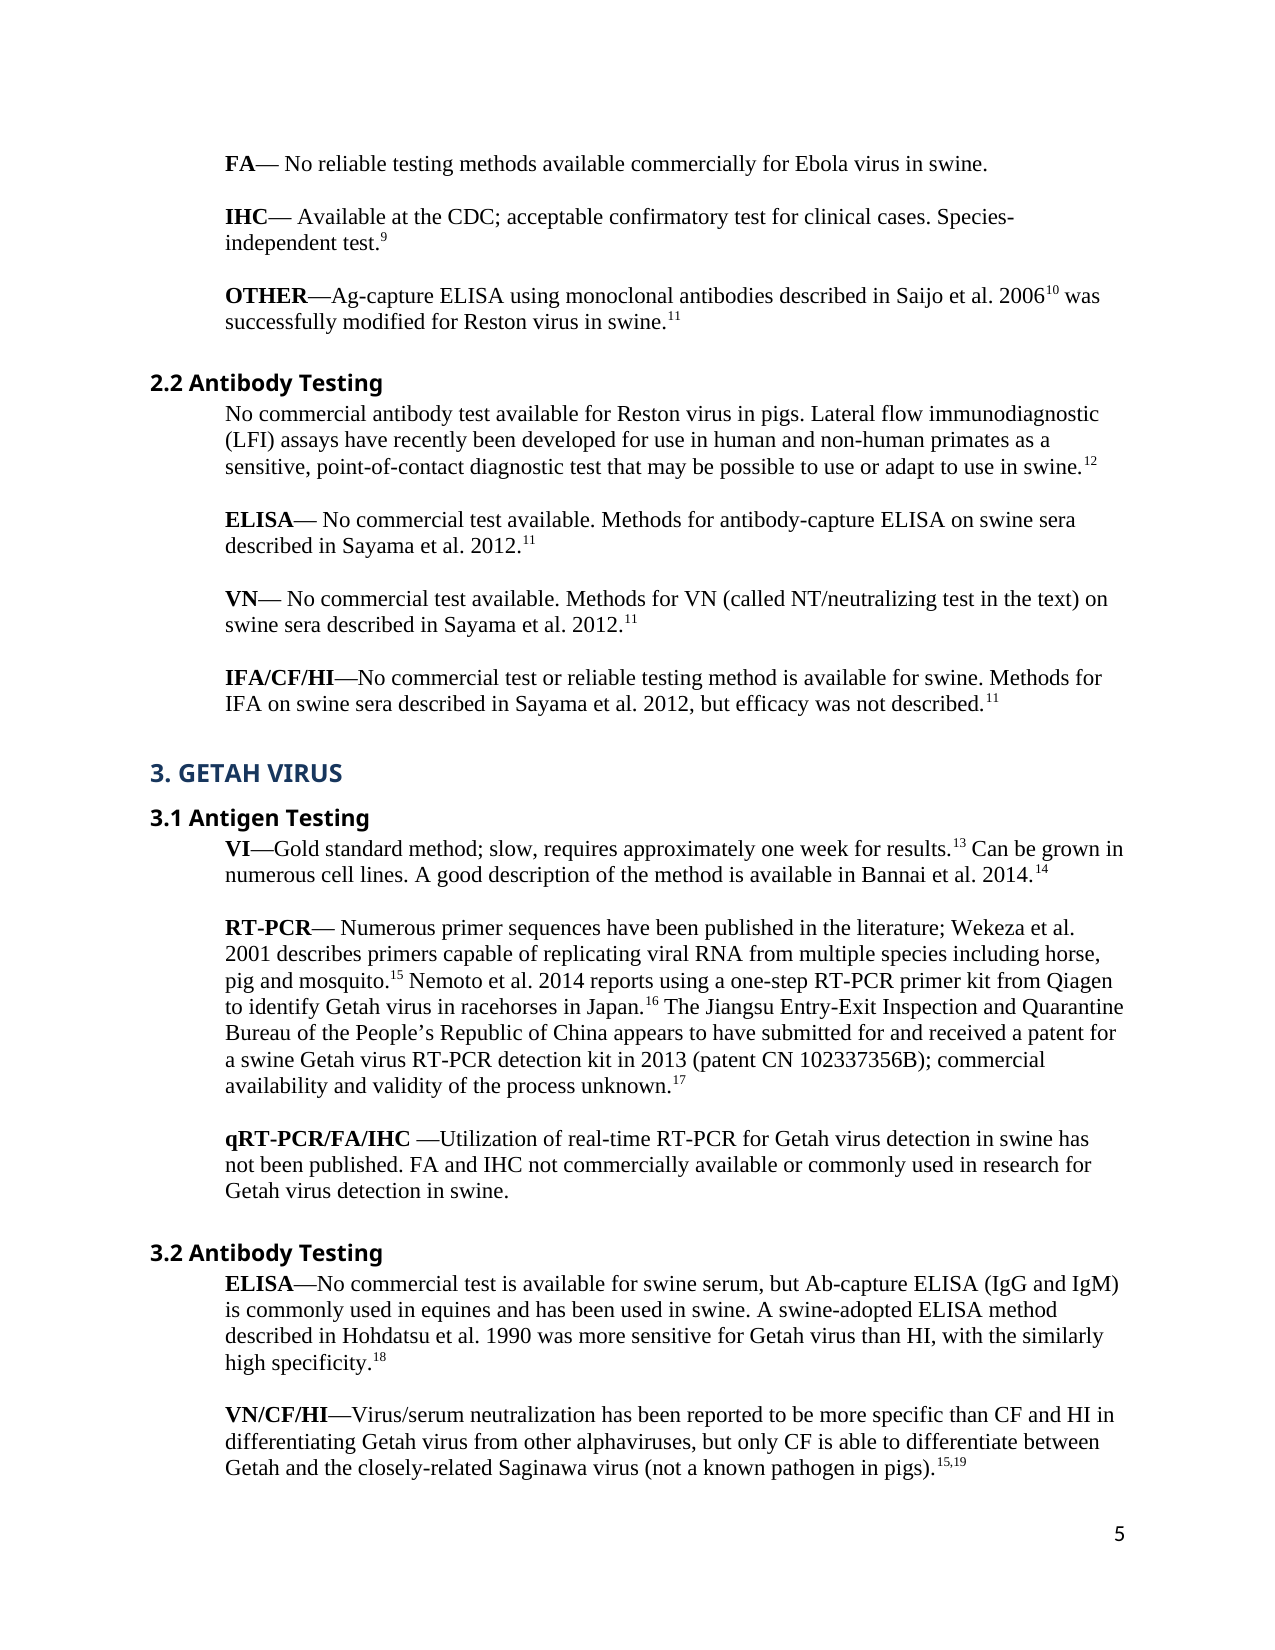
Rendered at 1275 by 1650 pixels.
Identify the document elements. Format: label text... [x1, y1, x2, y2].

subtitle 3.2 Antibody Testing [150, 1237, 1125, 1268]
text No commercial antibody test available for Reston virus in pigs. Lateral flow immunodiagnostic (LFI) assays have recently been developed for use in human and non-human primates as a sensitive, point-of-contact diagnostic test that may be possible to use or adapt to use in swine.12 [225, 400, 1125, 479]
text FA— No reliable testing methods available commercially for Ebola virus in swine. [150, 150, 1125, 176]
text RT-PCR— Numerous primer sequences have been published in the literature; Wekeza et al. 2001 describes primers capable of replicating viral RNA from multiple species including horse, pig and mosquito.15 Nemoto et al. 2014 reports using a one-step RT-PCR primer kit from Qiagen to identify Getah virus in racehorses in Japan.16 The Jiangsu Entry-Exit Inspection and Quarantine Bureau of the People’s Republic of China appears to have submitted for and received a patent for a swine Getah virus RT-PCR detection kit in 2013 (patent CN 102337356B); commercial availability and validity of the process unknown.17 [225, 914, 1125, 1098]
text VI—Gold standard method; slow, requires approximately one week for results.13 Can be grown in numerous cell lines. A good description of the method is available in Bannai et al. 2014.14 [225, 835, 1125, 888]
text IHC— Available at the CDC; acceptable confirmatory test for clinical cases. Species-independent test.9 [225, 203, 1125, 255]
text ELISA—No commercial test is available for swine serum, but Ab-capture ELISA (IgG and IgM) is commonly used in equines and has been used in swine. A swine-adopted ELISA method described in Hohdatsu et al. 1990 was more sensitive for Getah virus than HI, with the similarly high specificity.18 [225, 1270, 1125, 1375]
subtitle 3. Getah virus [150, 755, 1125, 789]
text VN— No commercial test available. Methods for VN (called NT/neutralizing test in the text) on swine sera described in Sayama et al. 2012.11 [225, 585, 1125, 637]
subtitle 3.1 Antigen Testing [150, 802, 1125, 833]
subtitle 2.2 Antibody Testing [150, 367, 1125, 398]
text OTHER—Ag-capture ELISA using monoclonal antibodies described in Saijo et al. 200610 was successfully modified for Reston virus in swine.11 [225, 282, 1125, 334]
text ELISA— No commercial test available. Methods for antibody-capture ELISA on swine sera described in Sayama et al. 2012.11 [225, 506, 1125, 558]
text qRT-PCR/FA/IHC —Utilization of real-time RT-PCR for Getah virus detection in swine has not been published. FA and IHC not commercially available or commonly used in research for Getah virus detection in swine. [225, 1125, 1125, 1204]
text IFA/CF/HI—No commercial test or reliable testing method is available for swine. Methods for IFA on swine sera described in Sayama et al. 2012, but efficacy was not described.11 [225, 664, 1125, 716]
text VN/CF/HI—Virus/serum neutralization has been reported to be more specific than CF and HI in differentiating Getah virus from other alphaviruses, but only CF is able to differentiate between Getah and the closely-related Saginawa virus (not a known pathogen in pigs).15,19 [225, 1401, 1125, 1481]
